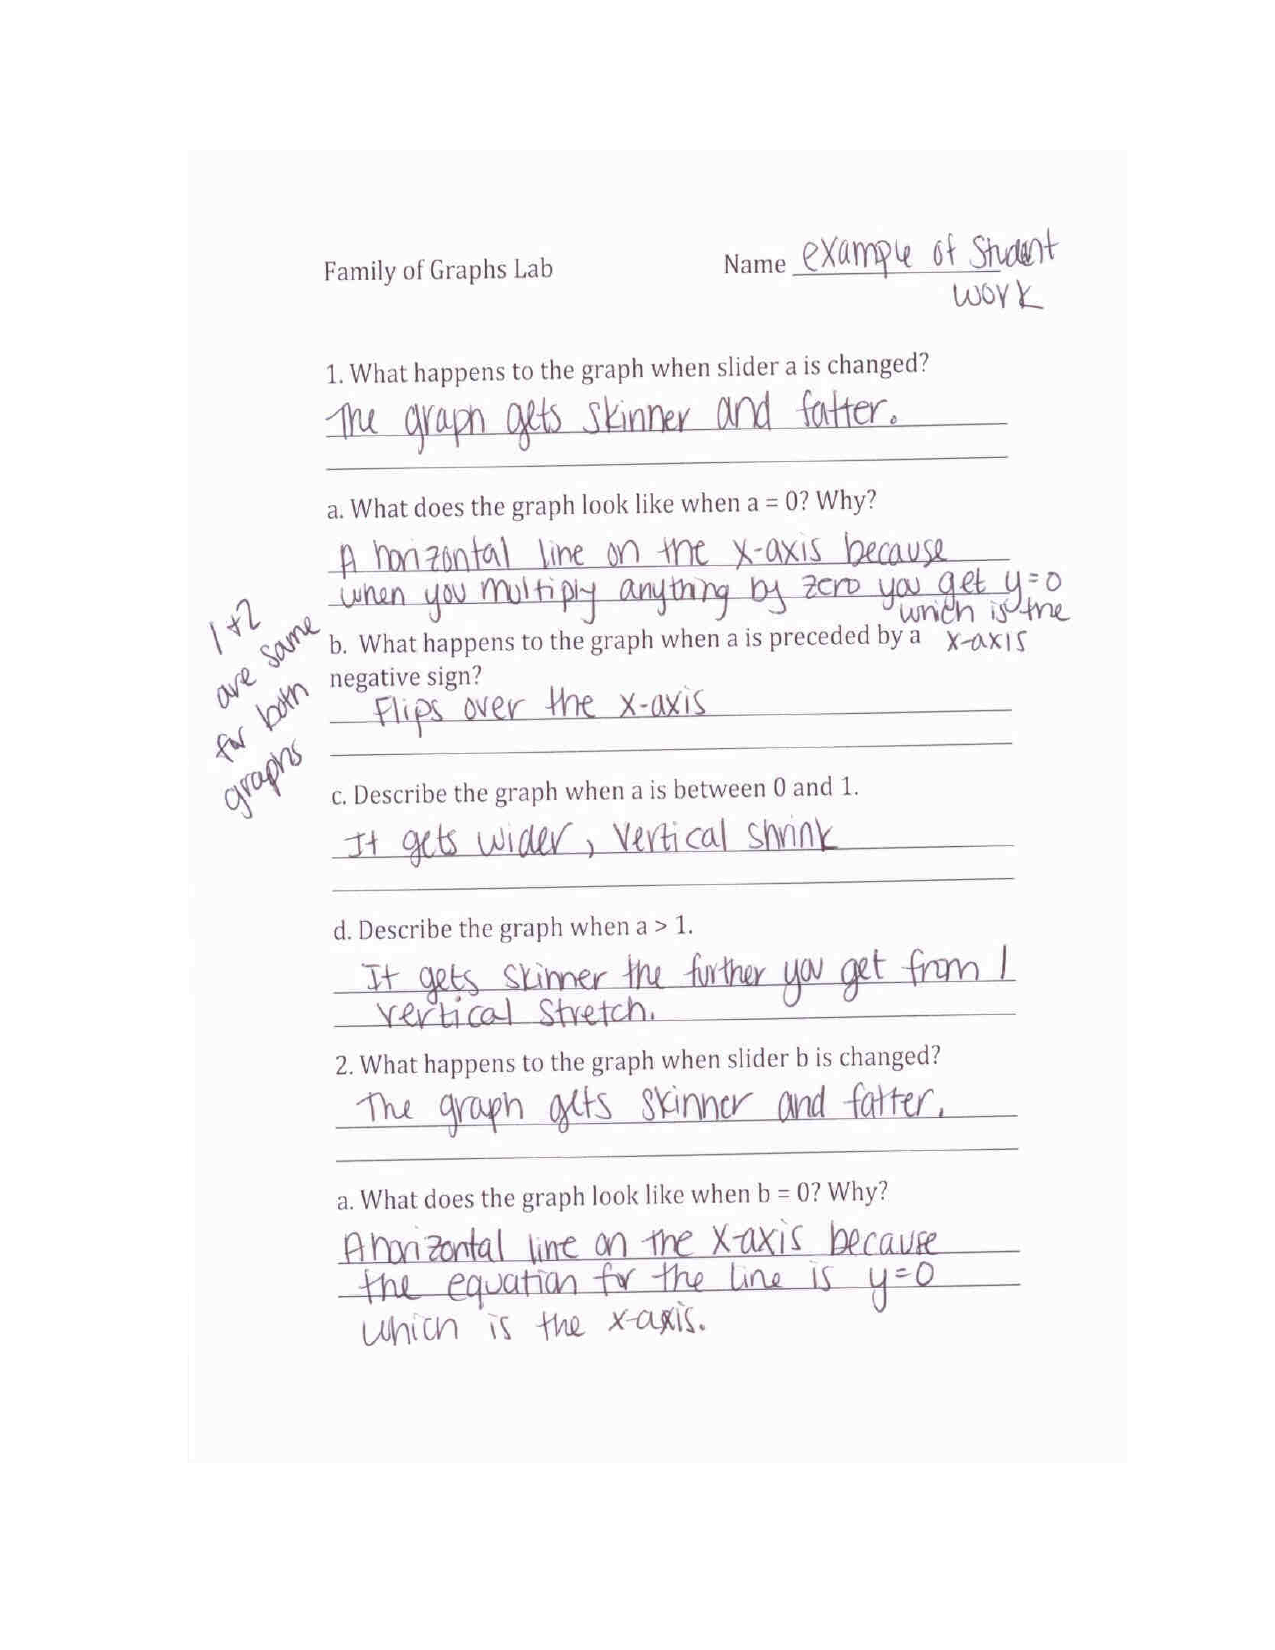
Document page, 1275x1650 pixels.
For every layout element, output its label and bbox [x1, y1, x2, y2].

picture [187, 150, 1128, 1463]
